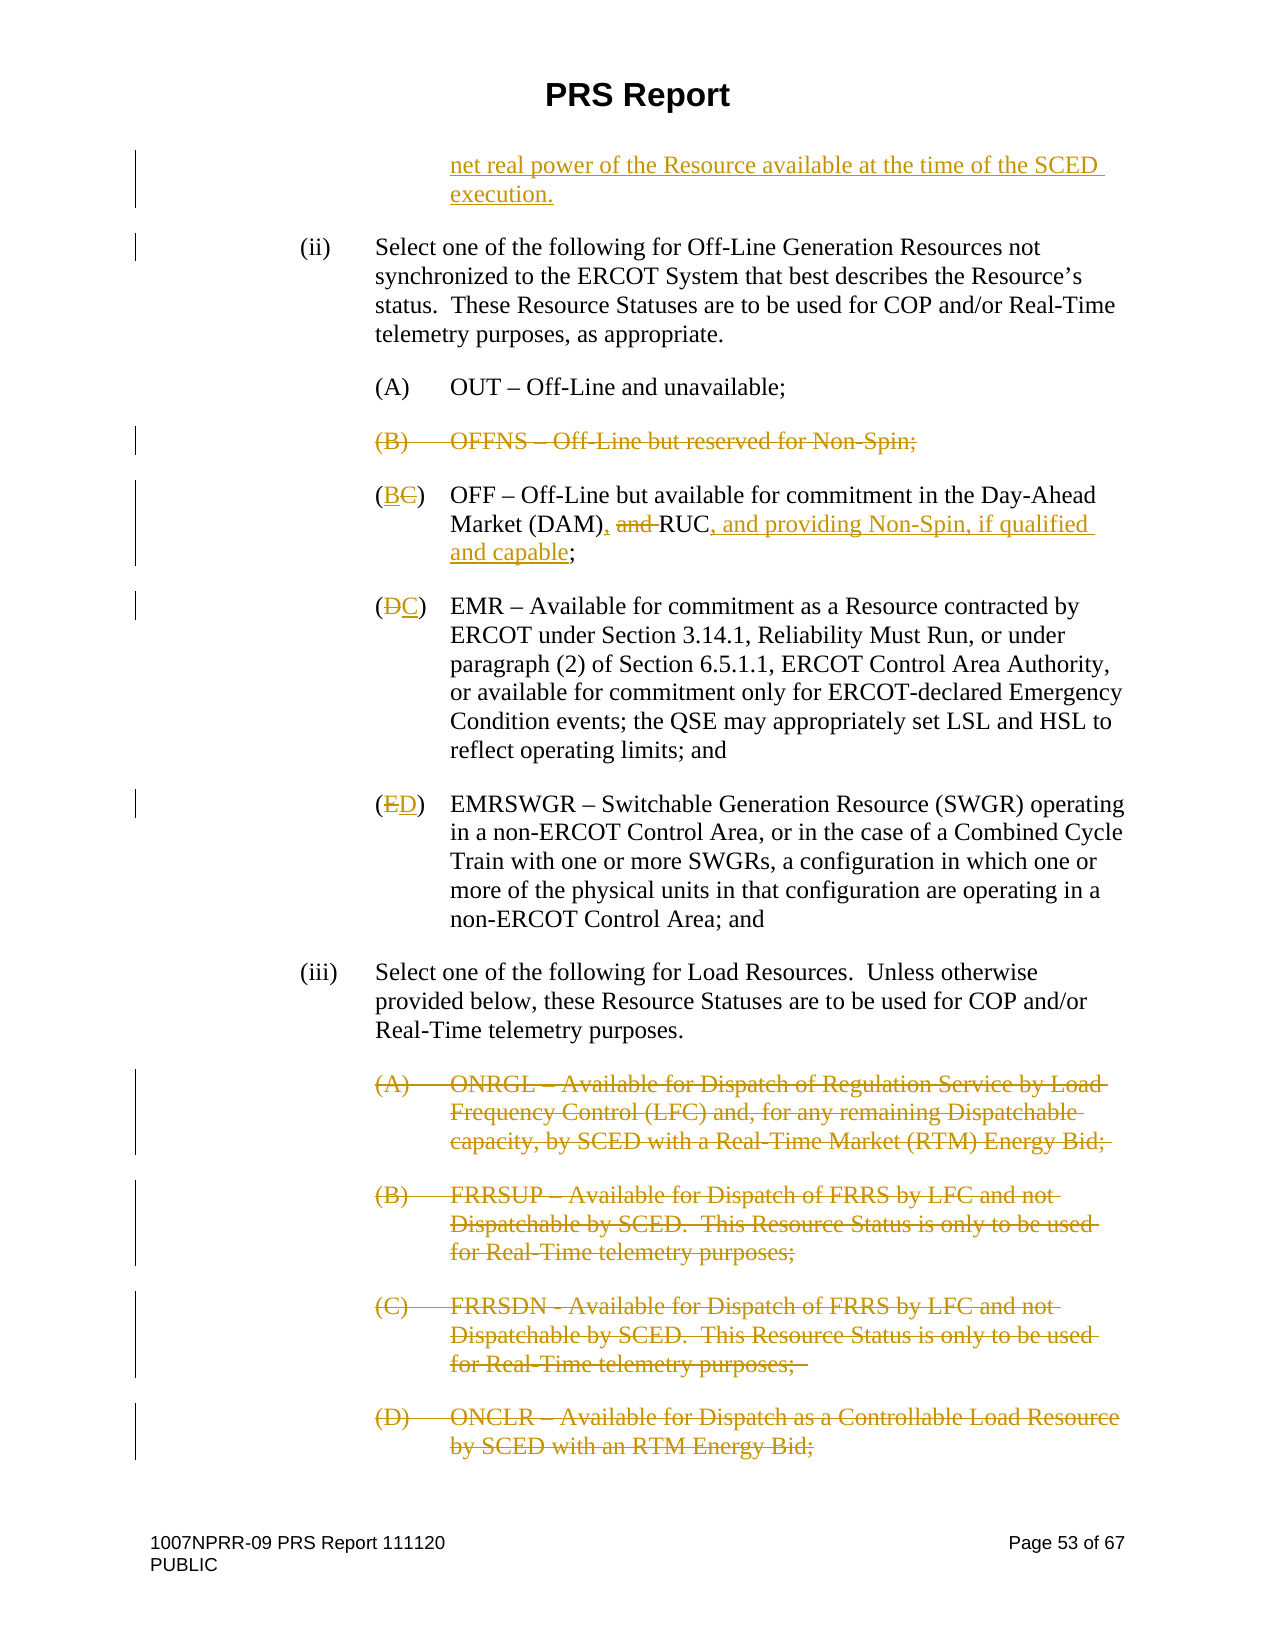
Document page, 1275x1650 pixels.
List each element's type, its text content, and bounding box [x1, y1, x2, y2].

text (ii) Select one of the following for Off-Line Generation Resources not synchronized to the ERCOT System that best describes the Resource’s status. These Resource Statuses are to be used for COP and/or Real-Time telemetry purposes, as appropriate. [300, 232, 1125, 347]
text (iii) Select one of the following for Load Resources. Unless otherwise provided below, these Resource Statuses are to be used for COP and/or Real-Time telemetry purposes. [300, 957, 1125, 1044]
text () OFF – Off-Line but available for commitment in the Day-Ahead Market (DAM) RUC; [375, 480, 1125, 566]
text () EMR – Available for commitment as a Resource contracted by ERCOT under Section 3.14.1, Reliability Must Run, or under paragraph (2) of Section 6.5.1.1, ERCOT Control Area Authority, or available for commitment only for ERCOT-declared Emergency Condition events; the QSE may appropriately set LSL and HSL to reflect operating limits; and [375, 591, 1125, 764]
text () EMRSWGR – Switchable Generation Resource (SWGR) operating in a non-ERCOT Control Area, or in the case of a Combined Cycle Train with one or more SWGRs, a configuration in which one or more of the physical units in that configuration are operating in a non-ERCOT Control Area; and [375, 789, 1125, 932]
text (A) OUT – Off-Line and unavailable; [375, 372, 1125, 401]
